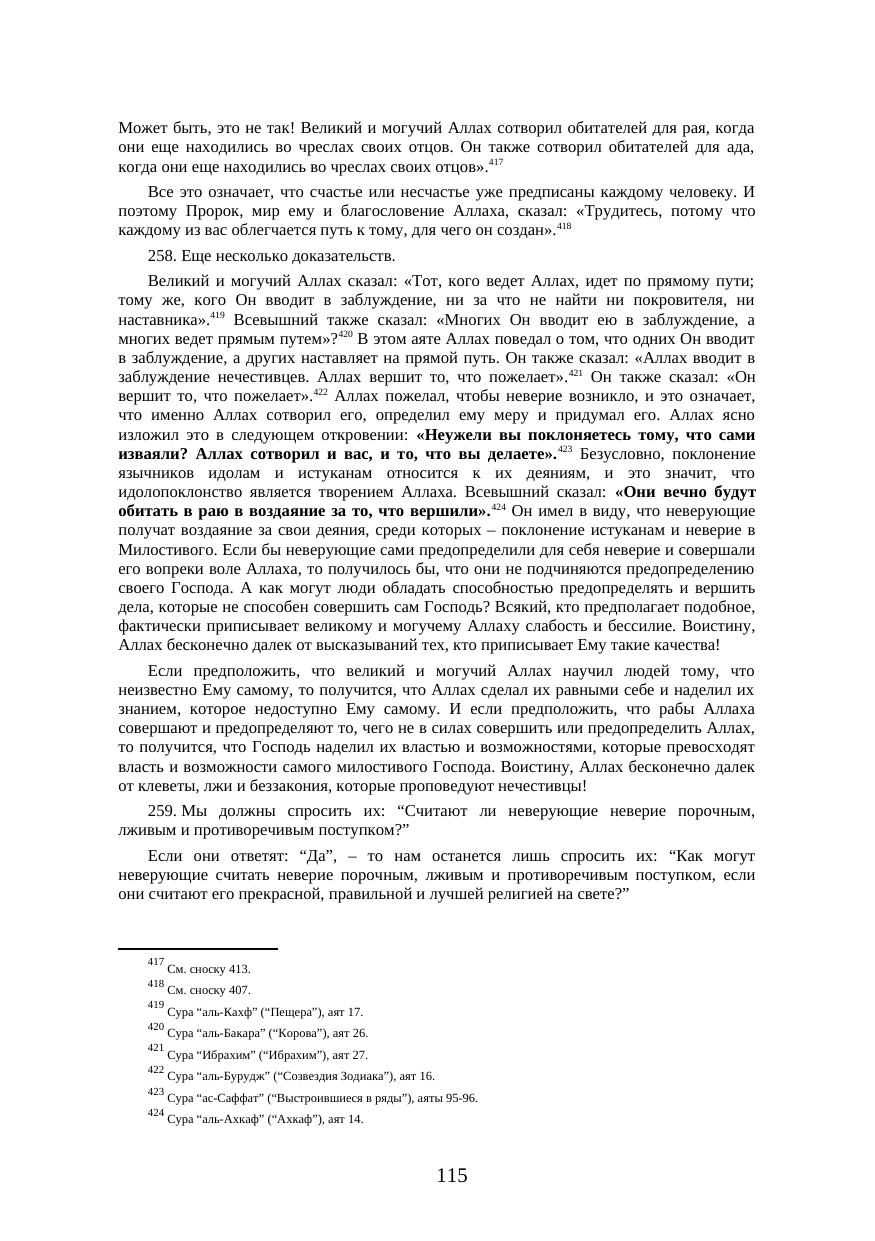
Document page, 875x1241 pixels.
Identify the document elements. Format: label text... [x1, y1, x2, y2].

text 259. Мы должны спросить их: “Считают ли неверующие неверие порочным, лживым и противоречивым поступком?” [118, 801, 756, 839]
text Если предположить, что великий и могучий Аллах научил людей тому, что неизвестно Ему самому, то получится, что Аллах сделал их равными себе и наделил их знанием, которое недоступно Ему самому. И если предположить, что рабы Аллаха совершают и предопределяют то, чего не в силах совершить или предопределить Аллах, то получится, что Господь наделил их властью и возможностями, которые превосходят власть и возможности самого милостивого Господа. Воистину, Аллах бесконечно далек от клеветы, лжи и беззакония, которые проповедуют нечестивцы! [118, 661, 756, 795]
text Все это означает, что счастье или несчастье уже предписаны каждому человеку. И поэтому Пророк, мир ему и благословение Аллаха, сказал: «Трудитесь, потому что каждому из вас облегчается путь к тому, для чего он создан». [118, 182, 756, 239]
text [118, 118, 756, 176]
text Великий и могучий Аллах сказал: «Тот, кого ведет Аллах, идет по прямому пути; тому же, кого Он вводит в заблуждение, ни за что не найти ни покровителя, ни наставника». Всевышний также сказал: «Многих Он вводит ею в заблуждение, а многих ведет прямым путем»? В этом аяте Аллах поведал о том, что одних Он вводит в заблуждение, а других наставляет на прямой путь. Он также сказал: «Аллах вводит в заблуждение нечестивцев. Аллах вершит то, что пожелает». Он также сказал: «Он вершит то, что пожелает». Аллах пожелал, чтобы неверие возникло, и это означает, что именно Аллах сотворил его, определил ему меру и придумал его. Аллах ясно изложил это в следующем откровении: «Неужели вы поклоняетесь тому, что сами изваяли? Аллах сотворил и вас, и то, что вы делаете». Безусловно, поклонение язычников идолам и истуканам относится к их деяниям, и это значит, что идолопоклонство является творением Аллаха. Всевышний сказал: «Они вечно будут обитать в раю в воздаяние за то, что вершили». Он имел в виду, что неверующие получат воздаяние за свои деяния, среди которых – поклонение истуканам и неверие в Милостивого. Если бы неверующие сами предопределили для себя неверие и совершали его вопреки воле Аллаха, то получилось бы, что они не подчиняются предопределению своего Господа. А как могут люди обладать способностью предопределять и вершить дела, которые не способен совершить сам Господь? Всякий, кто предполагает подобное, фактически приписывает великому и могучему Аллаху слабость и бессилие. Воистину, Аллах бесконечно далек от высказываний тех, кто приписывает Ему такие качества! [118, 271, 756, 654]
text Если они ответят: “Да”, – то нам останется лишь спросить их: “Как могут неверующие считать неверие порочным, лживым и противоречивым поступком, если они считают его прекрасной, правильной и лучшей религией на свете?” [118, 846, 756, 903]
text 258. Еще несколько доказательств. [118, 246, 756, 265]
